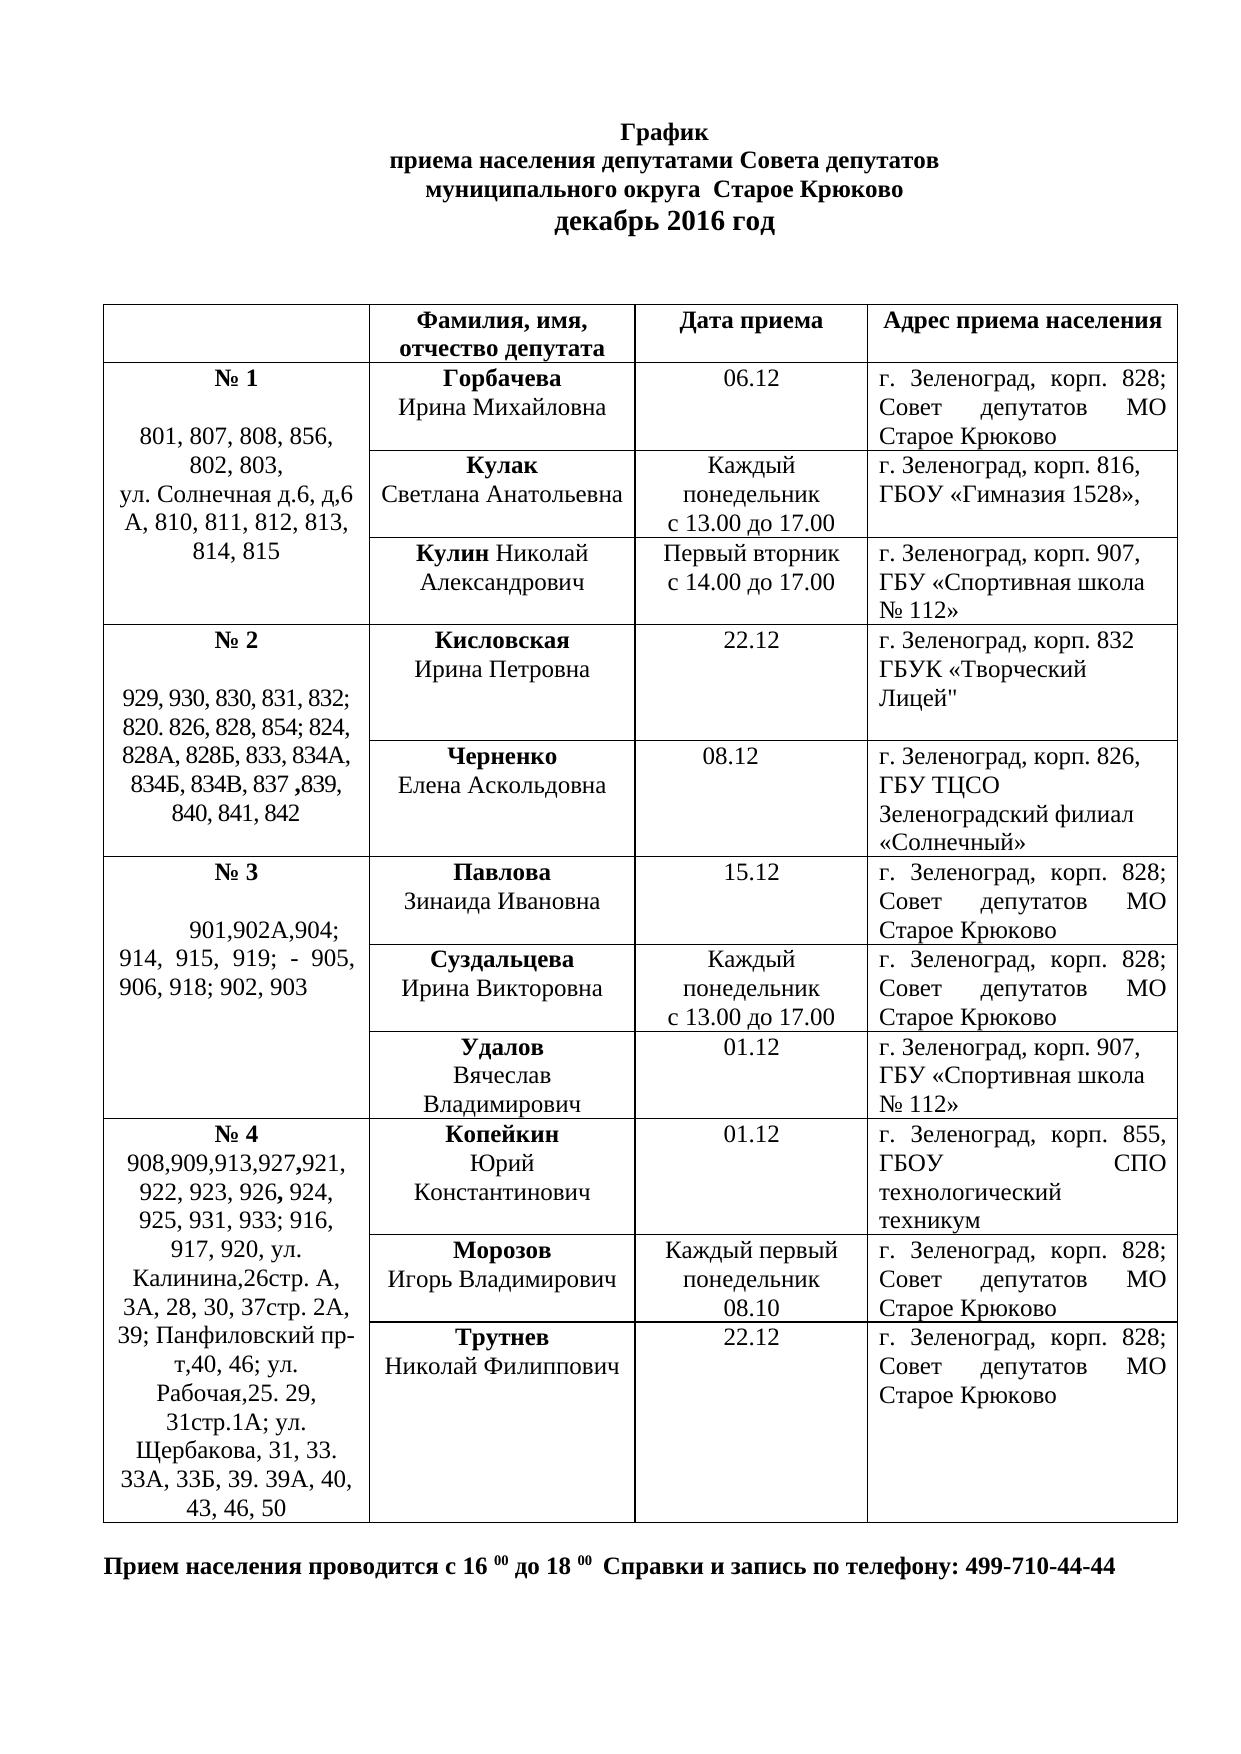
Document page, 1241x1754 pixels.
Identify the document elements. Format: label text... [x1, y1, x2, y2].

table_cell 01.12 [636, 1119, 867, 1234]
table_cell 08.12 [636, 741, 867, 856]
table_cell № 4 908,909,913,927,921, 922, 923, 926, 924, 925, 931, 933; 916, 917, 920, ул. Калинина,26стр. А, 3А, 28, 30, 37стр. 2А, 39; Панфиловский пр-т,40, 46; ул. Рабочая,25. 29, 31стр.1А; ул. Щербакова, 31, 33. 33А, 33Б, 39. 39А, 40, 43, 46, 50 [104, 1119, 369, 1522]
table_cell Павлова Зинаида Ивановна [370, 857, 634, 943]
text декабрь 2016 год [177, 203, 1152, 237]
table_cell Удалов Вячеслав Владимирович [370, 1032, 634, 1118]
table_cell г. Зеленоград, корп. 816, ГБОУ «Гимназия 1528», [868, 451, 1177, 537]
table_cell Первый вторник с 14.00 до 17.00 [636, 538, 867, 624]
table_cell г. Зеленоград, корп. 828; Совет депутатов МО Старое Крюково [868, 1323, 1177, 1522]
table_cell г. Зеленоград, корп. 907, ГБУ «Спортивная школа № 112» [868, 1032, 1177, 1118]
table_cell 01.12 [636, 1032, 867, 1118]
text Прием населения проводится с 16 00 до 18 00 Справки и запись по телефону: 499-710-44-44 [103, 1551, 1152, 1580]
table_cell Каждый понедельник с 13.00 до 17.00 [636, 451, 867, 537]
table_cell г. Зеленоград, корп. 828; Совет депутатов МО Старое Крюково [868, 363, 1177, 449]
table_header [104, 305, 369, 362]
table_cell г. Зеленоград, корп. 826, ГБУ ТЦСО Зеленоградский филиал «Солнечный» [868, 741, 1177, 856]
table_cell Трутнев Николай Филиппович [370, 1323, 634, 1522]
table_cell 15.12 [636, 857, 867, 943]
table_header Дата приема [636, 305, 867, 362]
table_cell № 3 901,902А,904; 914, 915, 919; - 905, 906, 918; 902, 903 [104, 857, 369, 1118]
table_cell г. Зеленоград, корп. 828; Совет депутатов МО Старое Крюково [868, 945, 1177, 1031]
table_cell г. Зеленоград, корп. 855, ГБОУ СПО технологический техникум [868, 1119, 1177, 1234]
table_cell Черненко Елена Аскольдовна [370, 741, 634, 856]
table_cell Кулин Николай Александрович [370, 538, 634, 624]
table_cell 22.12 [636, 1323, 867, 1522]
table_cell Кисловская Ирина Петровна [370, 625, 634, 740]
table_cell 06.12 [636, 363, 867, 449]
table_cell Горбачева Ирина Михайловна [370, 363, 634, 449]
table_cell № 1 801, 807, 808, 856, 802, 803, ул. Солнечная д.6, д,6 А, 810, 811, 812, 813, 814, 815 [104, 363, 369, 624]
table_cell г. Зеленоград, корп. 828; Совет депутатов МО Старое Крюково [868, 1235, 1177, 1321]
table_cell Копейкин Юрий Константинович [370, 1119, 634, 1234]
table_cell г. Зеленоград, корп. 832 ГБУК «Творческий Лицей" [868, 625, 1177, 740]
text приема населения депутатами Совета депутатов [177, 146, 1152, 174]
text График [177, 117, 1152, 146]
table_cell г. Зеленоград, корп. 907, ГБУ «Спортивная школа № 112» [868, 538, 1177, 624]
table_cell № 2 929, 930, 830, 831, 832; 820. 826, 828, 854; 824, 828А, 828Б, 833, 834А, 834Б, 834В, 837 ,839, 840, 841, 842 [104, 625, 369, 856]
table_cell Кулак Светлана Анатольевна [370, 451, 634, 537]
table_header Фамилия, имя, отчество депутата [370, 305, 634, 362]
table_cell г. Зеленоград, корп. 828; Совет депутатов МО Старое Крюково [868, 857, 1177, 943]
table_cell 22.12 [636, 625, 867, 740]
table_header Адрес приема населения [868, 305, 1177, 362]
table_cell Морозов Игорь Владимирович [370, 1235, 634, 1321]
table_cell Суздальцева Ирина Викторовна [370, 945, 634, 1031]
text муниципального округа Старое Крюково [177, 174, 1152, 203]
table_cell Каждый понедельник с 13.00 до 17.00 [636, 945, 867, 1031]
table_cell Каждый первый понедельник 08.10 [636, 1235, 867, 1321]
